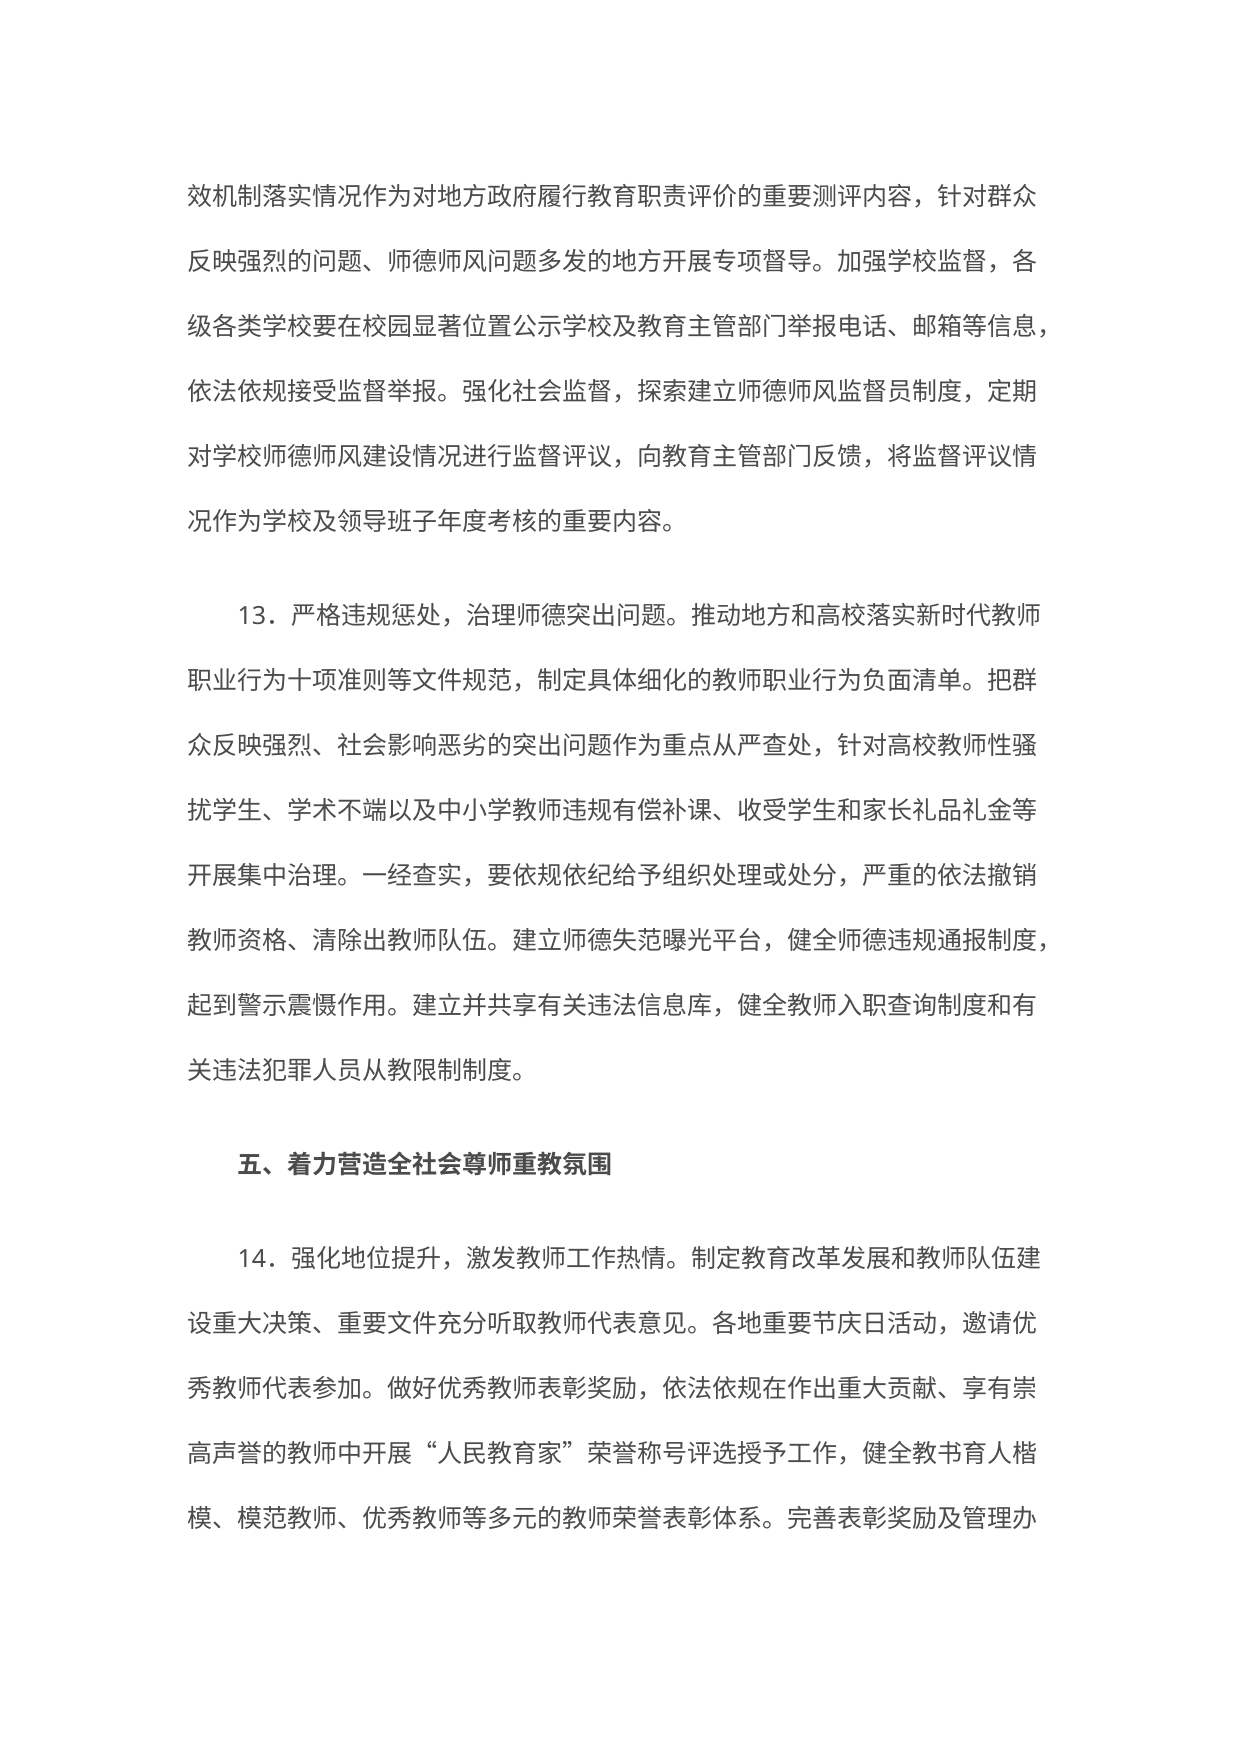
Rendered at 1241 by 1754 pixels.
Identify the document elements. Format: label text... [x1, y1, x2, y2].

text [187, 1224, 1053, 1549]
text 13．严格违规惩处，治理师德突出问题。推动地方和高校落实新时代教师职业行为十项准则等文件规范，制定具体细化的教师职业行为负面清单。把群众反映强烈、社会影响恶劣的突出问题作为重点从严查处，针对高校教师性骚扰学生、学术不端以及中小学教师违规有偿补课、收受学生和家长礼品礼金等开展集中治理。一经查实，要依规依纪给予组织处理或处分，严重的依法撤销教师资格、清除出教师队伍。建立师德失范曝光平台，健全师德违规通报制度，起到警示震慑作用。建立并共享有关违法信息库，健全教师入职查询制度和有关违法犯罪人员从教限制制度。 [187, 581, 1053, 1101]
text 五、着力营造全社会尊师重教氛围 [187, 1130, 1053, 1195]
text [187, 162, 1053, 552]
